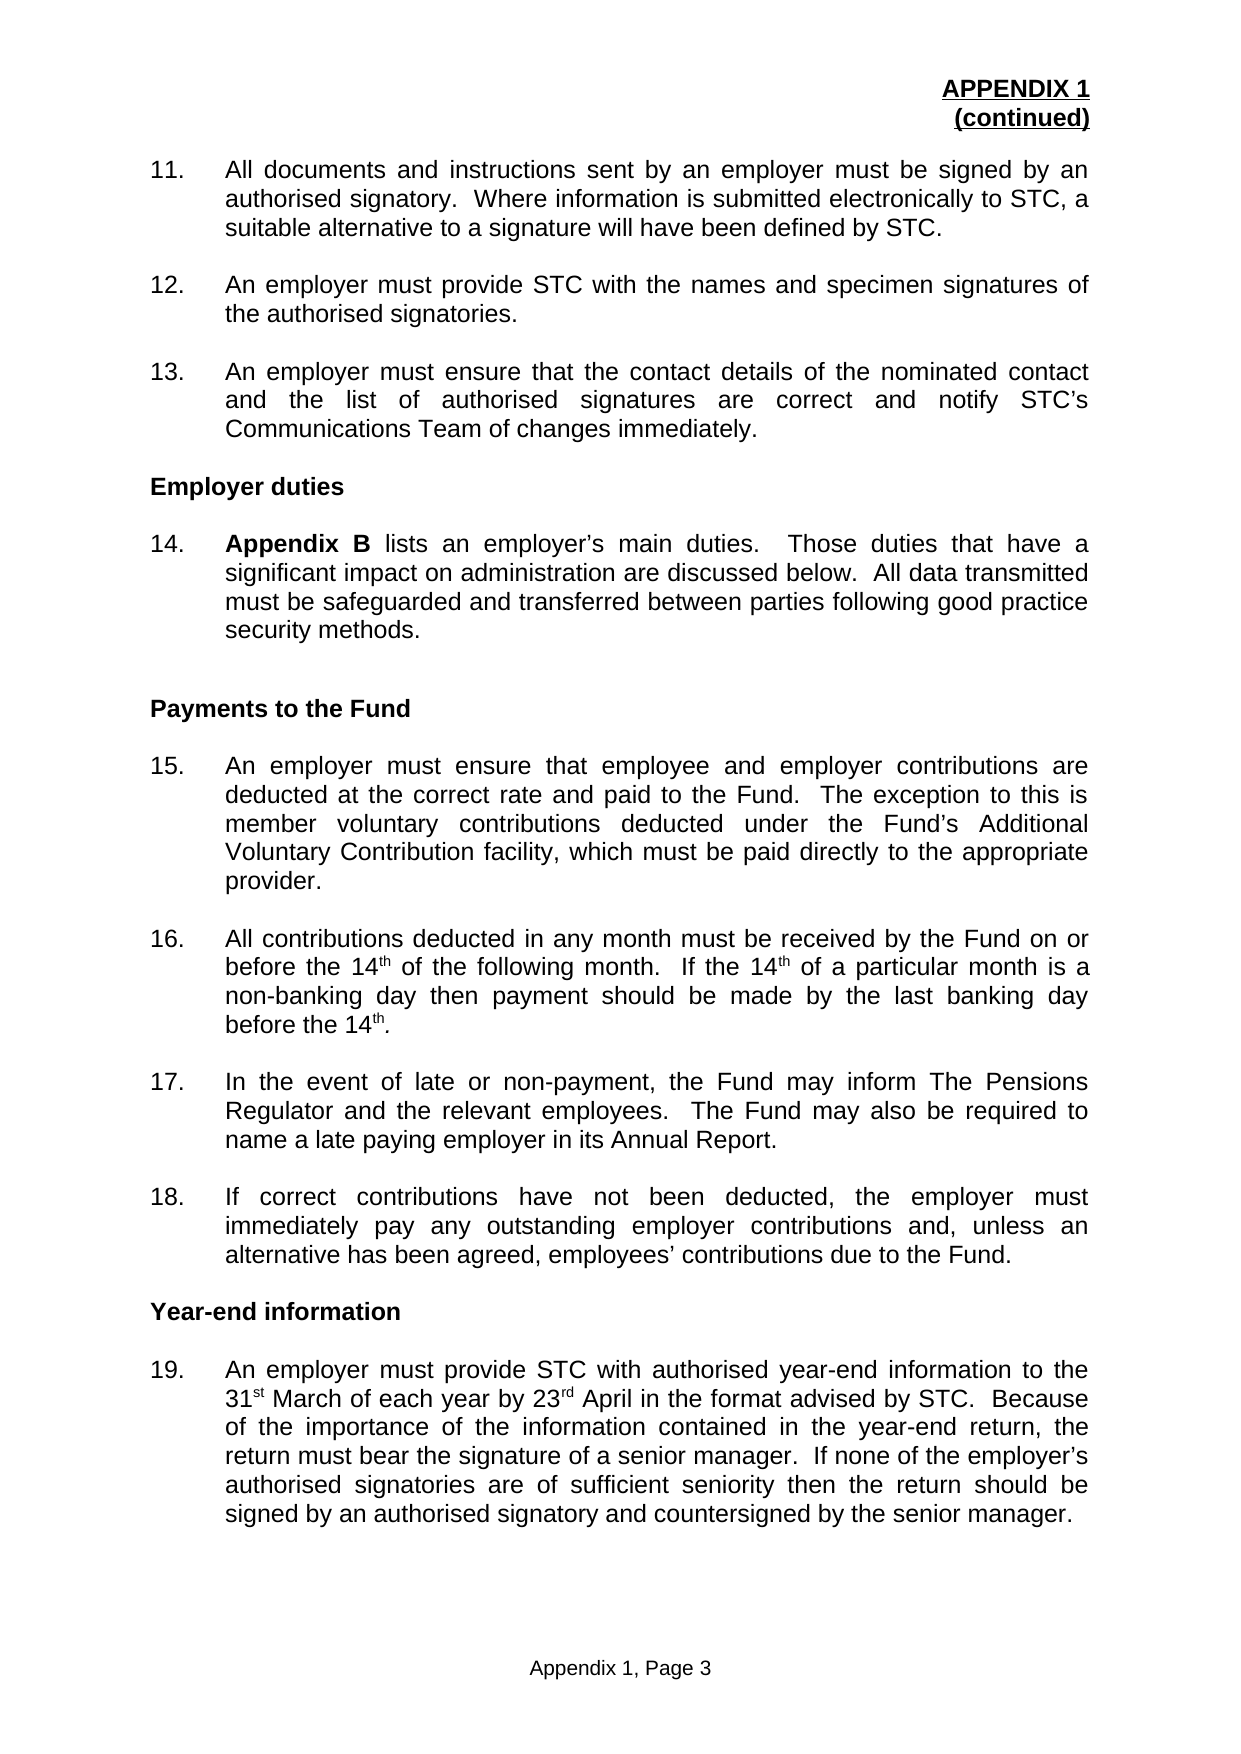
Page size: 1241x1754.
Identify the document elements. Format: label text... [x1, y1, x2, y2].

list If correct contributions have not been deducted, the employer must immediately pay any outstanding employer contributions and, unless an alternative has been agreed, employees’ contributions due to the Fund. [150, 1182, 1090, 1269]
list Appendix B lists an employer’s main duties. Those duties that have a significant impact on administration are discussed below. All data transmitted must be safeguarded and transferred between parties following good practice security methods. [150, 529, 1090, 644]
text Payments to the Fund [150, 694, 1090, 722]
text Employer duties [150, 472, 1090, 500]
list All contributions deducted in any month must be received by the Fund on or before the 14th of the following month. If the 14th of a particular month is a non-banking day then payment should be made by the last banking day before the 14th. [150, 924, 1090, 1039]
list An employer must ensure that the contact details of the nominated contact and the list of authorised signatures are correct and notify STC’s Communications Team of changes immediately. [150, 357, 1090, 443]
list An employer must provide STC with authorised year-end information to the 31st March of each year by 23rd April in the format advised by STC. Because of the importance of the information contained in the year-end return, the return must bear the signature of a senior manager. If none of the employer’s authorised signatories are of sufficient seniority then the return should be signed by an authorised signatory and countersigned by the senior manager. [150, 1355, 1090, 1527]
text Year-end information [150, 1297, 1090, 1326]
list All documents and instructions sent by an employer must be signed by an authorised signatory. Where information is submitted electronically to STC, a suitable alternative to a signature will have been defined by STC. [150, 155, 1090, 242]
list An employer must provide STC with the names and specimen signatures of the authorised signatories. [150, 270, 1090, 328]
list An employer must ensure that employee and employer contributions are deducted at the correct rate and paid to the Fund. The exception to this is member voluntary contributions deducted under the Fund’s Additional Voluntary Contribution facility, which must be paid directly to the appropriate provider. [150, 751, 1090, 895]
list In the event of late or non-payment, the Fund may inform The Pensions Regulator and the relevant employees. The Fund may also be required to name a late paying employer in its Annual Report. [150, 1067, 1090, 1154]
